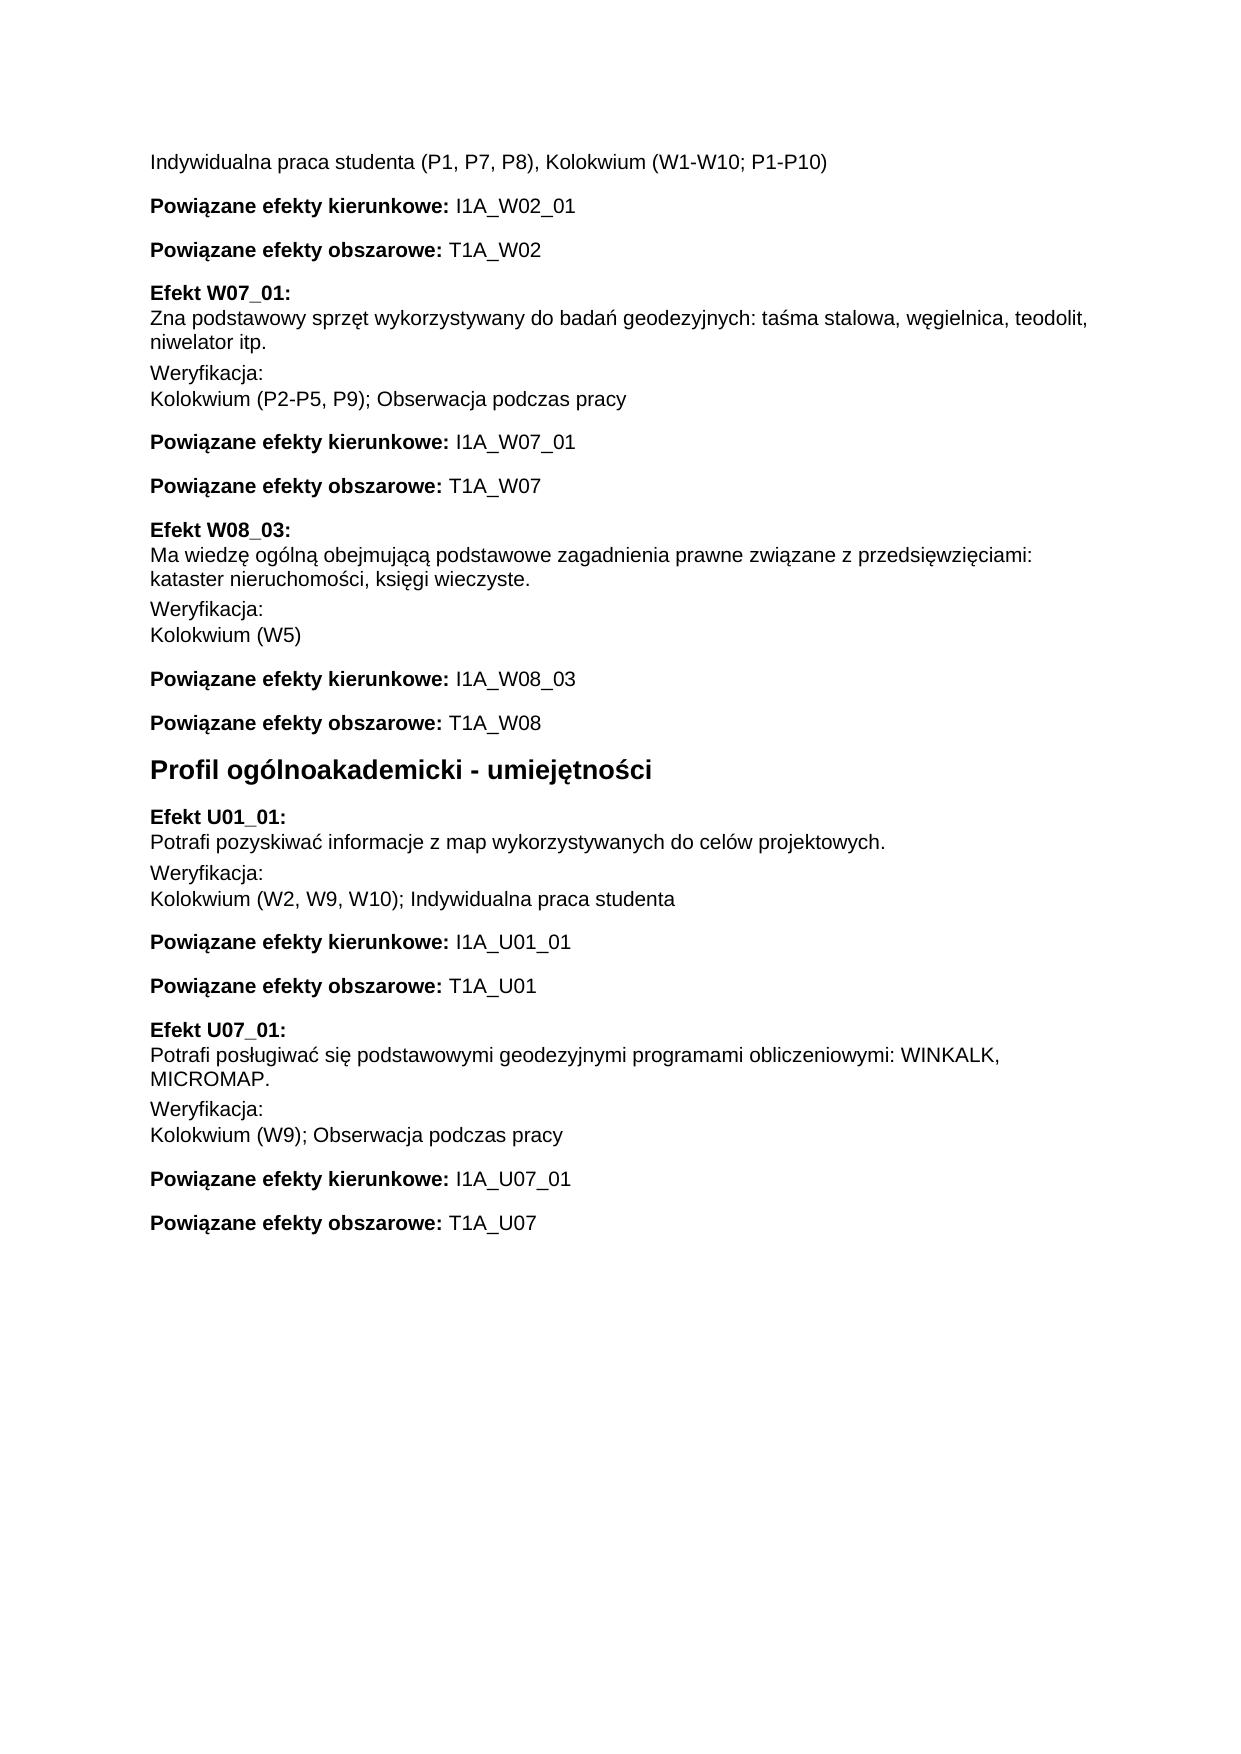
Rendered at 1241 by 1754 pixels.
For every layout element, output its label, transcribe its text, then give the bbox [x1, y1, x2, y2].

text Weryfikacja: [150, 860, 1090, 884]
text Powiązane efekty kierunkowe: I1A_W02_01 [150, 194, 1090, 218]
text Powiązane efekty obszarowe: T1A_U07 [150, 1210, 1090, 1234]
text Kolokwium (P2-P5, P9); Obserwacja podczas pracy [150, 386, 1090, 410]
text Powiązane efekty kierunkowe: I1A_W07_01 [150, 430, 1090, 454]
text Powiązane efekty obszarowe: T1A_W07 [150, 474, 1090, 498]
text Efekt W07_01: [150, 281, 1090, 305]
text Powiązane efekty kierunkowe: I1A_W08_03 [150, 667, 1090, 691]
text Powiązane efekty kierunkowe: I1A_U07_01 [150, 1167, 1090, 1191]
text Ma wiedzę ogólną obejmującą podstawowe zagadnienia prawne związane z przedsięwzięciami: kataster nieruchomości, księgi wieczyste. [150, 543, 1090, 591]
text Weryfikacja: [150, 597, 1090, 621]
text Potrafi pozyskiwać informacje z map wykorzystywanych do celów projektowych. [150, 830, 1090, 854]
text Powiązane efekty obszarowe: T1A_W02 [150, 237, 1090, 261]
text Zna podstawowy sprzęt wykorzystywany do badań geodezyjnych: taśma stalowa, węgielnica, teodolit, niwelator itp. [150, 306, 1090, 354]
text Efekt W08_03: [150, 518, 1090, 542]
text Powiązane efekty obszarowe: T1A_W08 [150, 710, 1090, 734]
text Indywidualna praca studenta (P1, P7, P8), Kolokwium (W1-W10; P1-P10) [150, 150, 1090, 174]
text Efekt U01_01: [150, 805, 1090, 829]
text Weryfikacja: [150, 1097, 1090, 1121]
text Powiązane efekty obszarowe: T1A_U01 [150, 974, 1090, 998]
text Kolokwium (W9); Obserwacja podczas pracy [150, 1123, 1090, 1147]
text Powiązane efekty kierunkowe: I1A_U01_01 [150, 930, 1090, 954]
subtitle Profil ogólnoakademicki - umiejętności [150, 754, 1090, 785]
text Weryfikacja: [150, 360, 1090, 384]
text Kolokwium (W2, W9, W10); Indywidualna praca studenta [150, 886, 1090, 910]
text Potrafi posługiwać się podstawowymi geodezyjnymi programami obliczeniowymi: WINKALK, MICROMAP. [150, 1043, 1090, 1091]
text Efekt U07_01: [150, 1018, 1090, 1042]
text Kolokwium (W5) [150, 623, 1090, 647]
